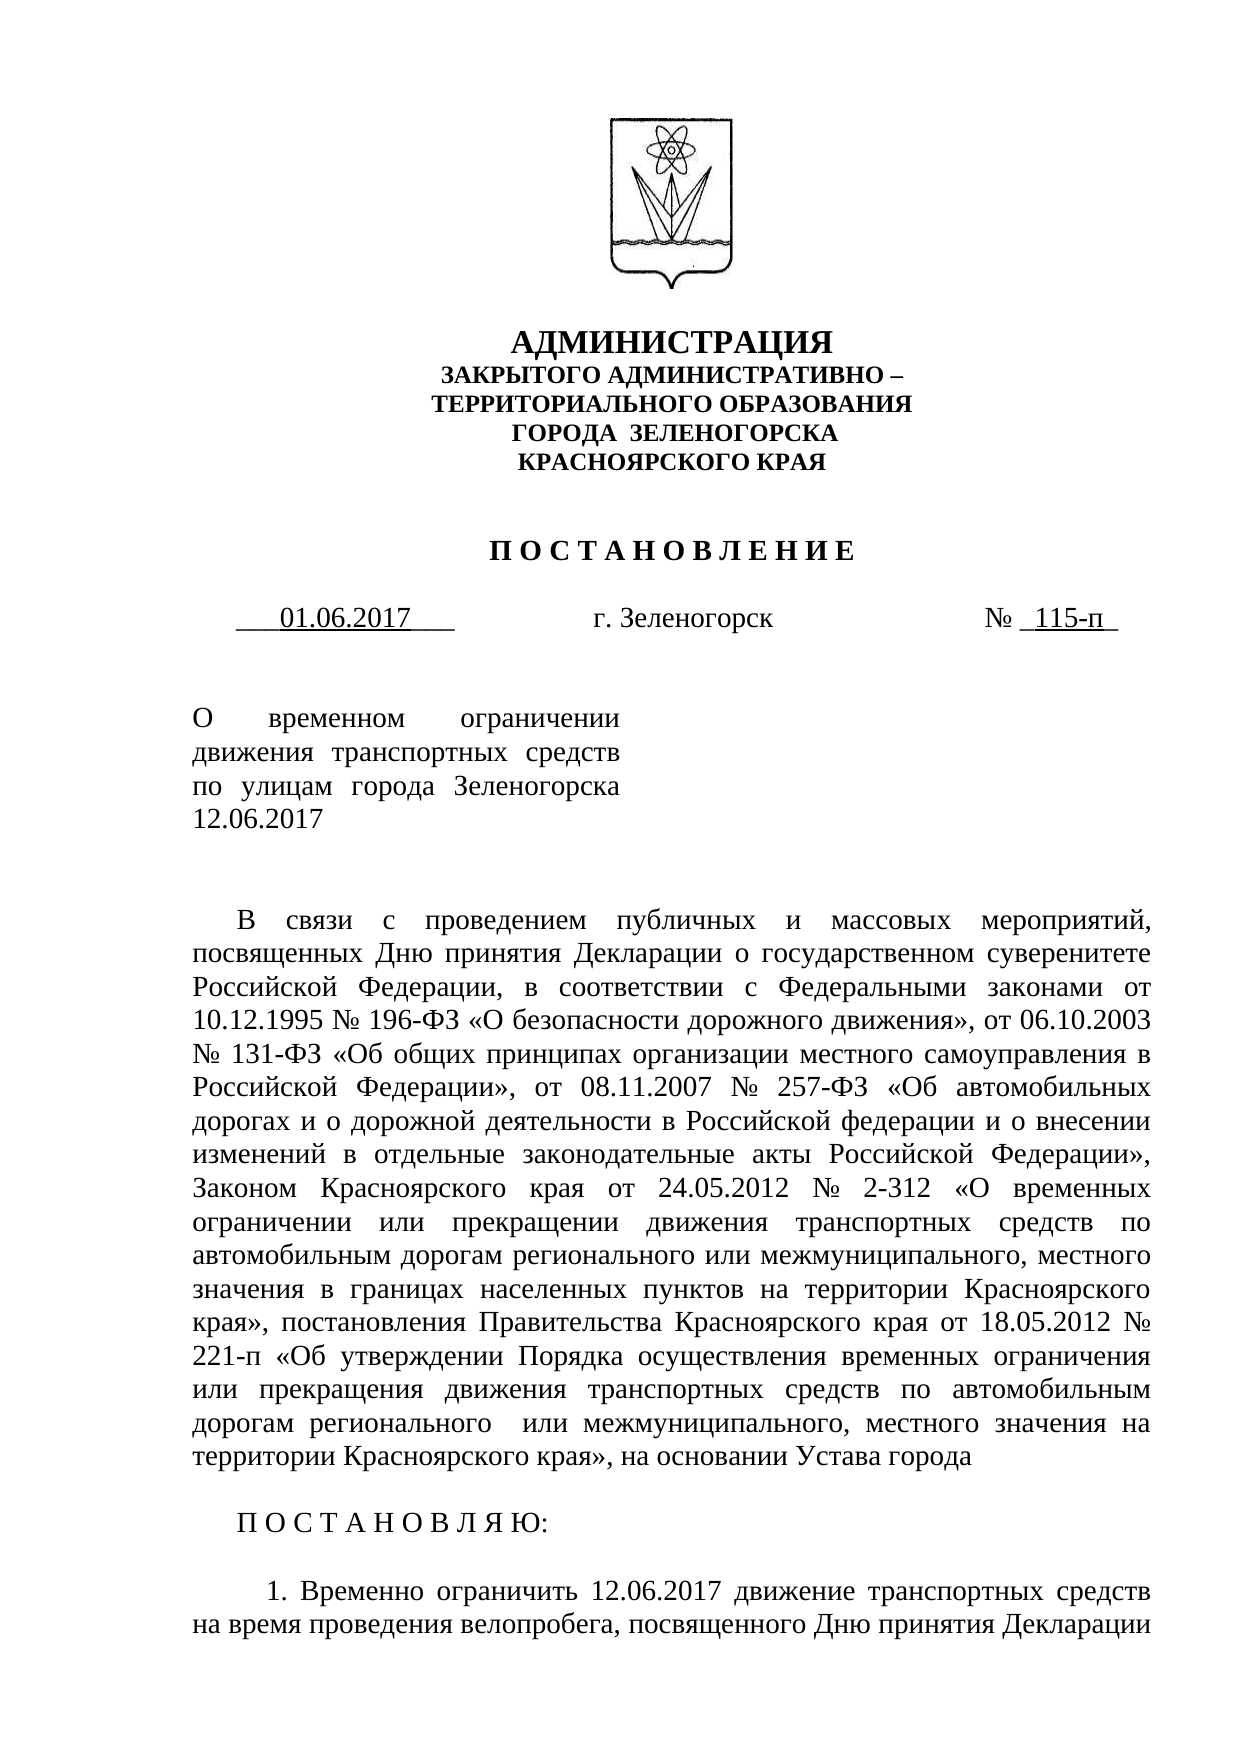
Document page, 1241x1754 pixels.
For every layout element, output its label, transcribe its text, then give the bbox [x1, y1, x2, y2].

text КРАСНОЯРСКОГО КРАЯ [192, 447, 1152, 475]
text ЗАКРЫТОГО АДМИНИСТРАТИВНО – [192, 360, 1152, 389]
text О временном ограничении движения транспортных средств по улицам города Зеленогорска 12.06.2017 [192, 701, 620, 835]
text П О С Т А Н О В Л Я Ю: [192, 1506, 1152, 1539]
text В связи с проведением публичных и массовых мероприятий, посвященных Дню принятия Декларации о государственном суверенитете Российской Федерации, в соответствии с Федеральными законами от 10.12.1995 № 196-ФЗ «О безопасности дорожного движения», от 06.10.2003 № 131-ФЗ «Об общих принципах организации местного самоуправления в Российской Федерации», от 08.11.2007 № 257-ФЗ «Об автомобильных дорогах и о дорожной деятельности в Российской федерации и о внесении изменений в отдельные законодательные акты Российской Федерации», Законом Красноярского края от 24.05.2012 № 2-312 «О временных ограничении или прекращении движения транспортных средств по автомобильным дорогам регионального или межмуниципального, местного значения в границах населенных пунктов на территории Красноярского края», постановления Правительства Красноярского края от 18.05.2012 № 221-п «Об утверждении Порядка осуществления временных ограничения или прекращения движения транспортных средств по автомобильным дорогам регионального или межмуниципального, местного значения на территории Красноярского края», на основании Устава города [192, 902, 1152, 1472]
text П О С Т А Н О В Л Е Н И Е [192, 533, 1152, 566]
text ___01.06.2017___ г. Зеленогорск № _115-п_ [192, 600, 1152, 633]
text ТЕРРИТОРИАЛЬНОГО ОБРАЗОВАНИЯ [192, 389, 1152, 418]
text ГОРОДА ЗЕЛЕНОГОРСКА [192, 418, 1152, 447]
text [192, 1573, 1152, 1640]
picture [610, 118, 734, 289]
text АДМИНИСТРАЦИЯ [192, 322, 1152, 360]
